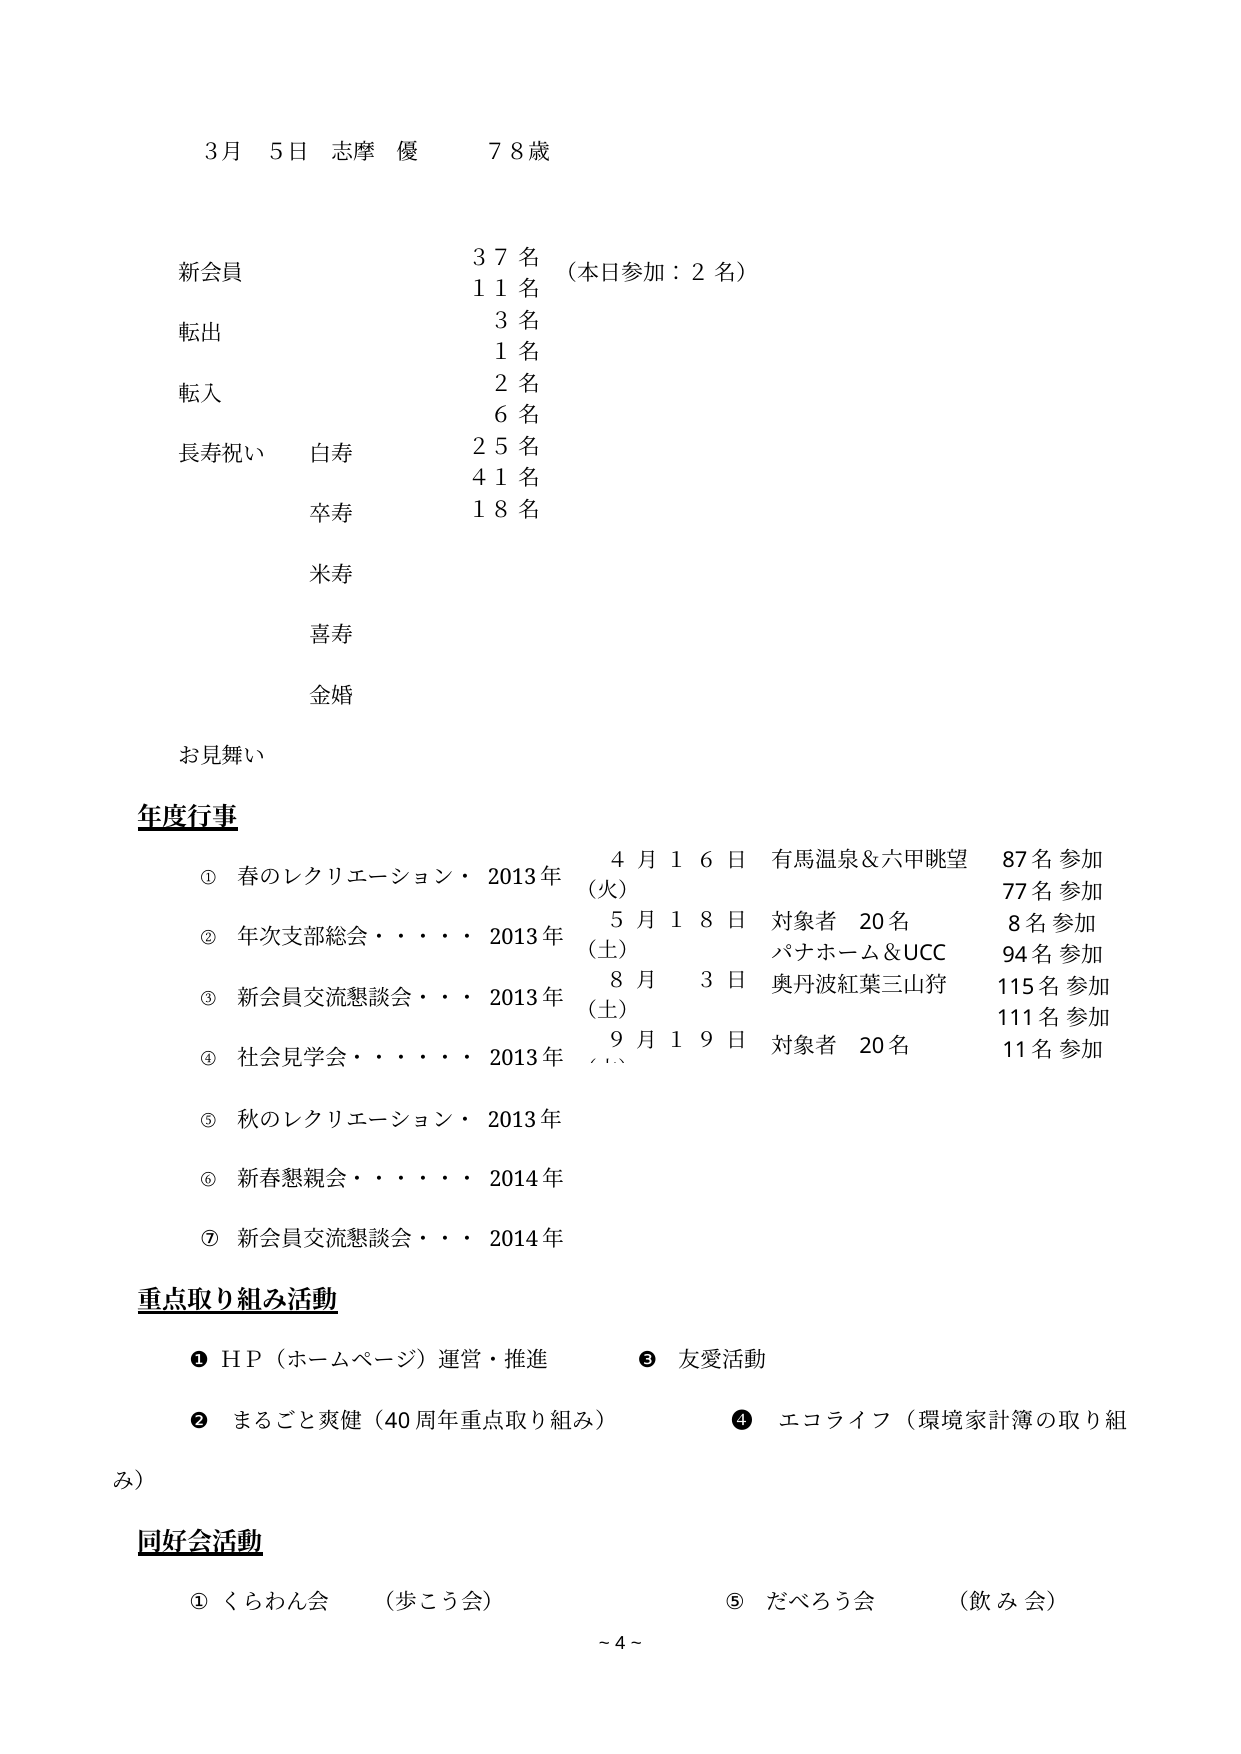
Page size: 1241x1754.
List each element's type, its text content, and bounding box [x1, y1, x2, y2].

text ❷ まるごと爽健（40周年重点取り組み） ➍ エコライフ（環境家計簿の取り組み） [112, 1388, 1128, 1509]
text 新会員 （本日参加：２ 名） [112, 241, 1128, 301]
text ３月 ５日 志摩 優 ７８歳 [112, 120, 1128, 180]
text お見舞い [112, 724, 1128, 784]
text ① くらわん会 （歩こう会） ⑤ だべろう会 （飲 み 会） [112, 1570, 1128, 1630]
list 秋のレクリエーション・ 2013年 [200, 1086, 1128, 1147]
list 新会員交流懇談会・・・ 2014年 [200, 1207, 1128, 1268]
list 社会見学会・・・・・・ 2013年 [200, 1026, 1128, 1086]
text 長寿祝い 白寿 [112, 422, 1128, 482]
text 重点取り組み活動 [112, 1268, 1128, 1328]
text 転入 [112, 361, 1128, 422]
text 喜寿 [112, 603, 1128, 663]
text 年度行事 [112, 784, 1128, 845]
text 米寿 [112, 543, 1128, 603]
list 年次支部総会・・・・・ 2013年 [200, 905, 1128, 966]
text 転出 [112, 301, 1128, 361]
text ❶ ＨＰ（ホームページ）運営・推進 ❸ 友愛活動 [112, 1328, 1128, 1388]
list 新春懇親会・・・・・・ 2014年 [200, 1147, 1128, 1207]
text 卒寿 [112, 482, 1128, 543]
text 同好会活動 [112, 1509, 1128, 1570]
text 金婚 [112, 663, 1128, 724]
list 春のレクリエーション・ 2013年 [200, 845, 1128, 905]
list 新会員交流懇談会・・・ 2013年 [200, 966, 1128, 1026]
